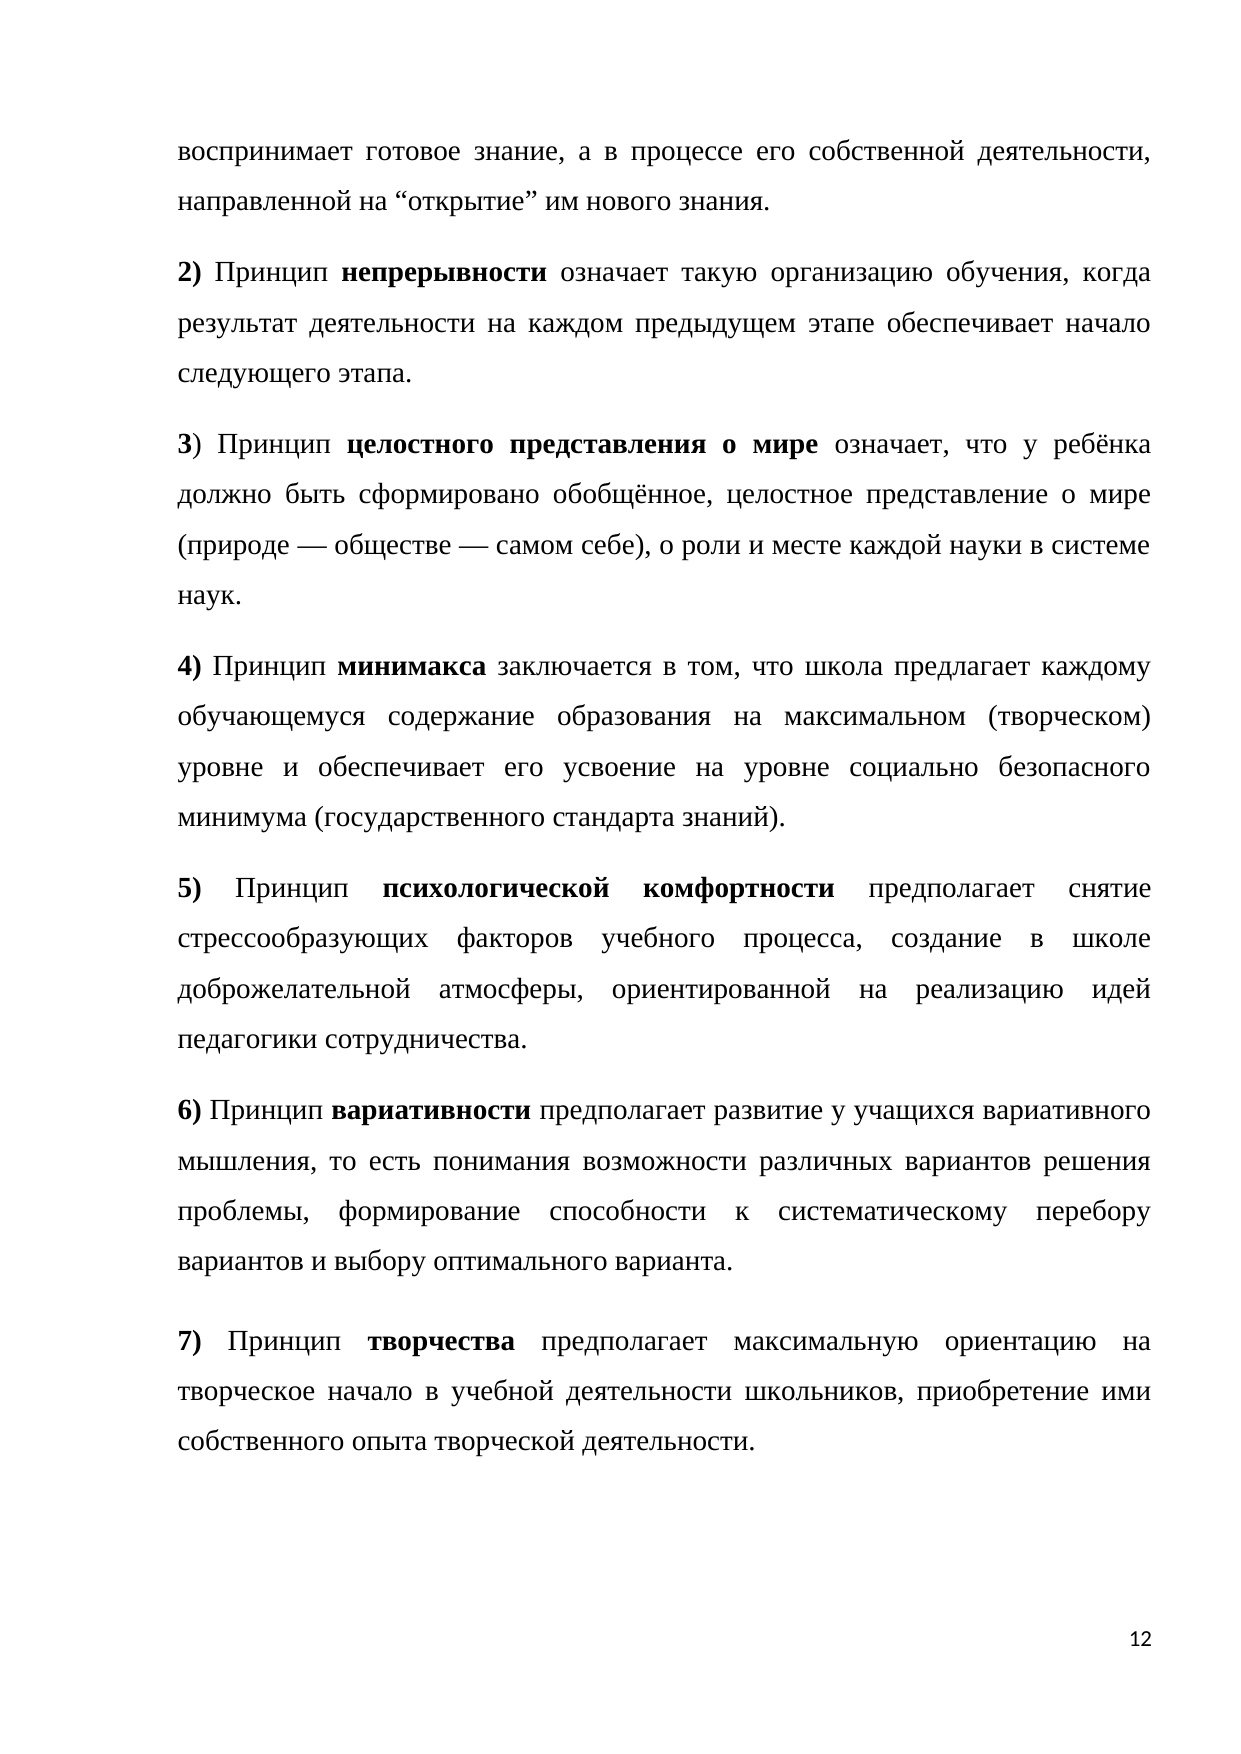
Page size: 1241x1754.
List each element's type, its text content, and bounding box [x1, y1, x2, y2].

text 6) Принцип вариативности предполагает развитие у учащихся вариативного мышления, то есть понимания возможности различных вариантов решения проблемы, формирование способности к систематическому перебору вариантов и выбору оптимального варианта. [177, 1092, 1152, 1277]
text 2) Принцип непрерывности означает такую организацию обучения, когда результат деятельности на каждом предыдущем этапе обеспечивает начало следующего этапа. [177, 254, 1152, 388]
text 3) Принцип целостного представления о мире означает, что у ребёнка должно быть сформировано обобщённое, целостное представление о мире (природе — обществе — самом себе), о роли и месте каждой науки в системе наук. [177, 426, 1152, 611]
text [177, 133, 1152, 217]
text 7) Принцип творчества предполагает максимальную ориентацию на творческое начало в учебной деятельности школьников, приобретение ими собственного опыта творческой деятельности. [177, 1323, 1152, 1457]
text 4) Принцип минимакса заключается в том, что школа предлагает каждому обучающемуся содержание образования на максимальном (творческом) уровне и обеспечивает его усвоение на уровне социально безопасного минимума (государственного стандарта знаний). [177, 648, 1152, 833]
text 5) Принцип психологической комфортности предполагает снятие стрессообразующих факторов учебного процесса, создание в школе доброжелательной атмосферы, ориентированной на реализацию идей педагогики сотрудничества. [177, 870, 1152, 1055]
